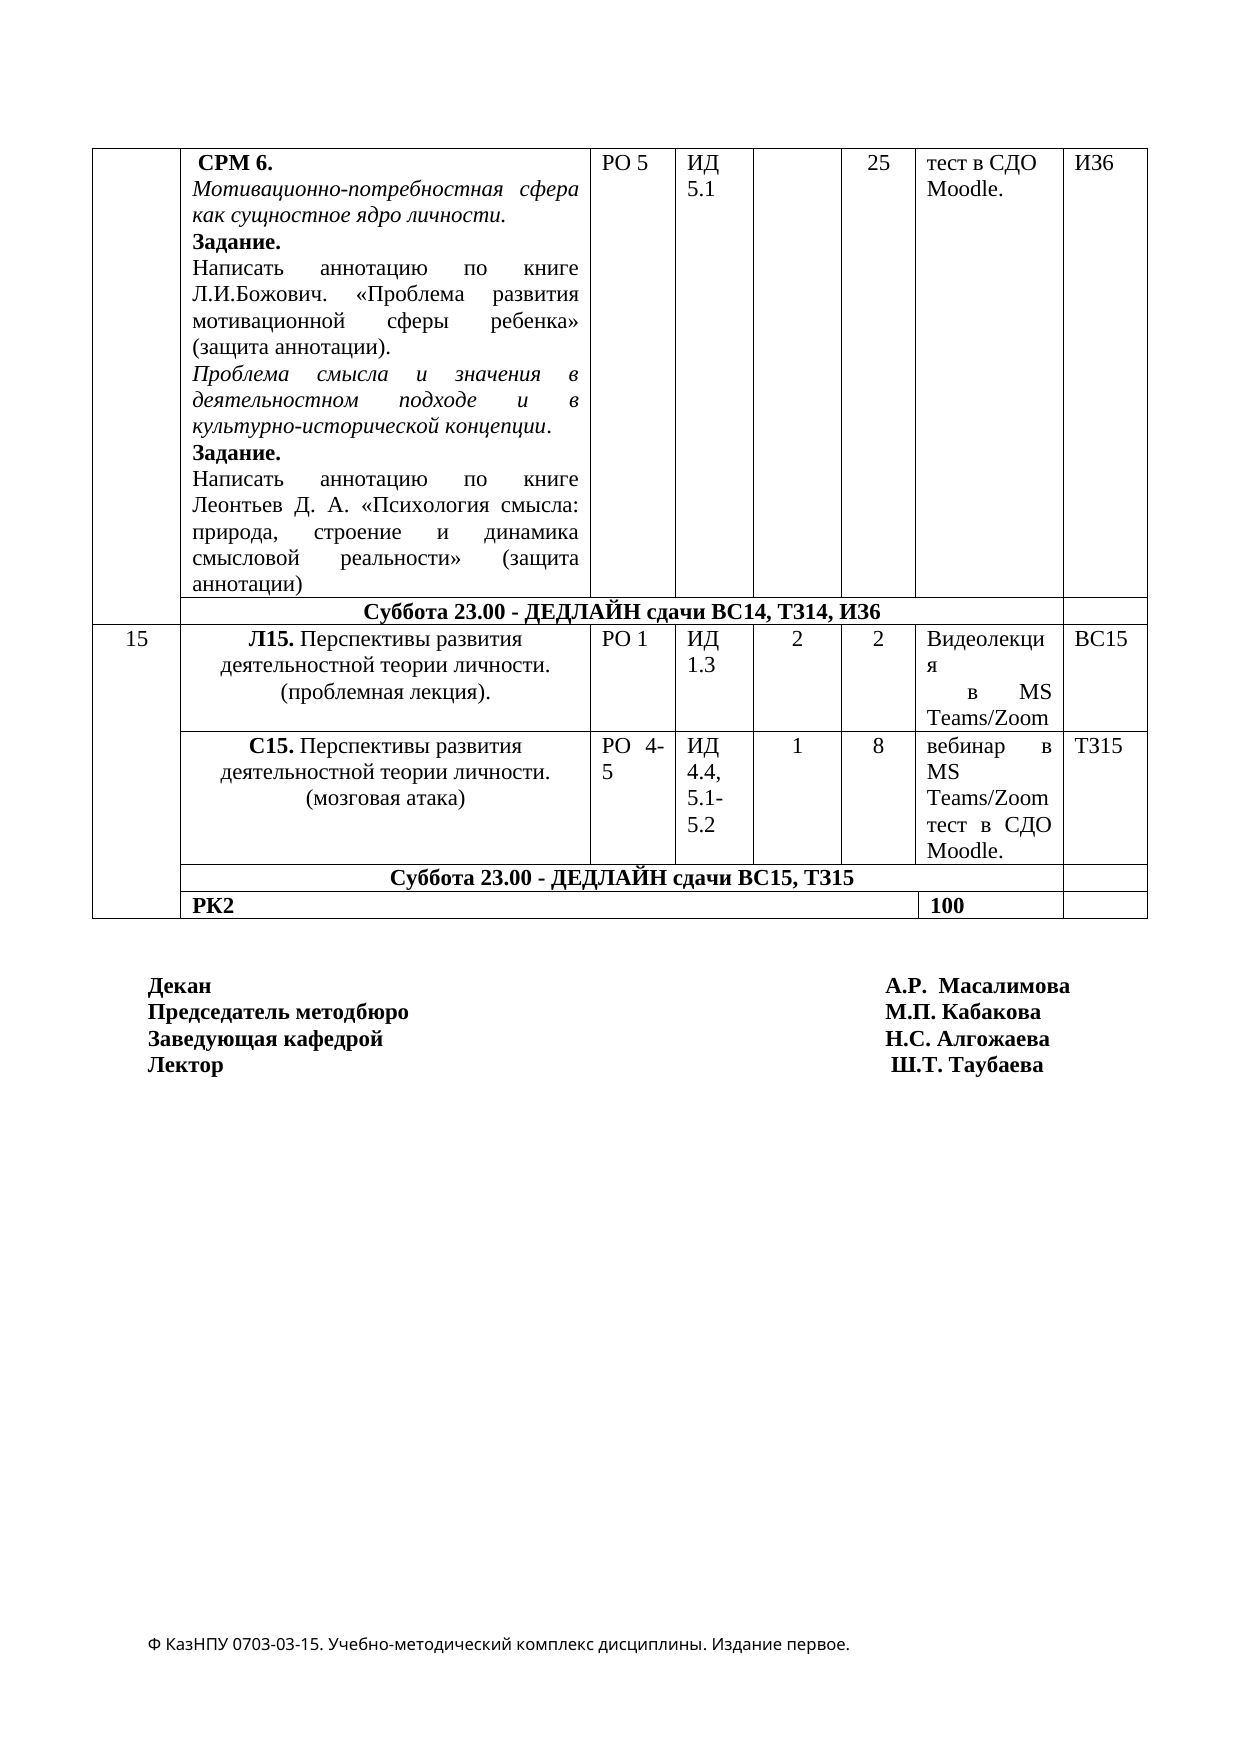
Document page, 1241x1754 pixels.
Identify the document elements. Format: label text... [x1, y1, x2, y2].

table_cell 25 [842, 149, 915, 597]
text Лектор Ш.Т. Таубаева [148, 1051, 1092, 1077]
table_cell 1 [754, 732, 841, 863]
table_cell [1064, 598, 1147, 624]
table_cell РО 1 [591, 625, 675, 731]
table_cell 100 [919, 892, 1063, 918]
table_cell ИД 4.4, 5.1-5.2 [676, 732, 753, 863]
table_cell Суббота 23.00 - ДЕДЛАЙН сдачи ВС14, ТЗ14, ИЗ6 [181, 598, 1063, 624]
table_cell Суббота 23.00 - ДЕДЛАЙН сдачи ВС15, ТЗ15 [181, 865, 1063, 891]
table_cell тест в СДО Moodle. [916, 149, 1063, 597]
table_cell [1064, 892, 1147, 918]
table_cell РК2 [181, 892, 918, 918]
table_cell РО 4-5 [591, 732, 675, 863]
text Председатель методбюро М.П. Кабакова [148, 998, 1092, 1025]
table_cell 8 [842, 732, 915, 863]
table_cell [754, 149, 841, 597]
table_cell ИД 1.3 [676, 625, 753, 731]
table_cell Л15. Перспективы развития деятельностной теории личности. (проблемная лекция). [181, 625, 590, 731]
table_cell ИД 5.1 [676, 149, 753, 597]
table_cell ВС15 [1064, 625, 1147, 731]
table_cell РО 5 [591, 149, 675, 597]
table_cell ИЗ6 [1064, 149, 1147, 597]
table_cell Видеолекция в MS Teams/Zoom [916, 625, 1063, 731]
table_cell 2 [754, 625, 841, 731]
text Декан А.Р. Масалимова [148, 972, 1092, 998]
text Заведующая кафедрой Н.С. Алгожаева [148, 1025, 1092, 1051]
table_cell СРМ 6. Мотивационно-потребностная сфера как сущностное ядро личности. Задание. Написать аннотацию по книге Л.И.Божович. «Проблема развития мотивационной сферы ребенка» (защита аннотации). Проблема смысла и значения в деятельностном подходе и в культурно-исторической концепции. Задание. Написать аннотацию по книге Леонтьев Д. А. «Психология смысла: природа, строение и динамика смысловой реальности» (защита аннотации) [181, 149, 590, 597]
table_cell [1064, 865, 1147, 891]
table_cell 2 [842, 625, 915, 731]
table_cell вебинар в MS Teams/Zoom тест в СДО Moodle. [916, 732, 1063, 863]
table_cell С15. Перспективы развития деятельностной теории личности. (мозговая атака) [181, 732, 590, 863]
table_cell 15 [93, 625, 180, 918]
table_cell ТЗ15 [1064, 732, 1147, 863]
